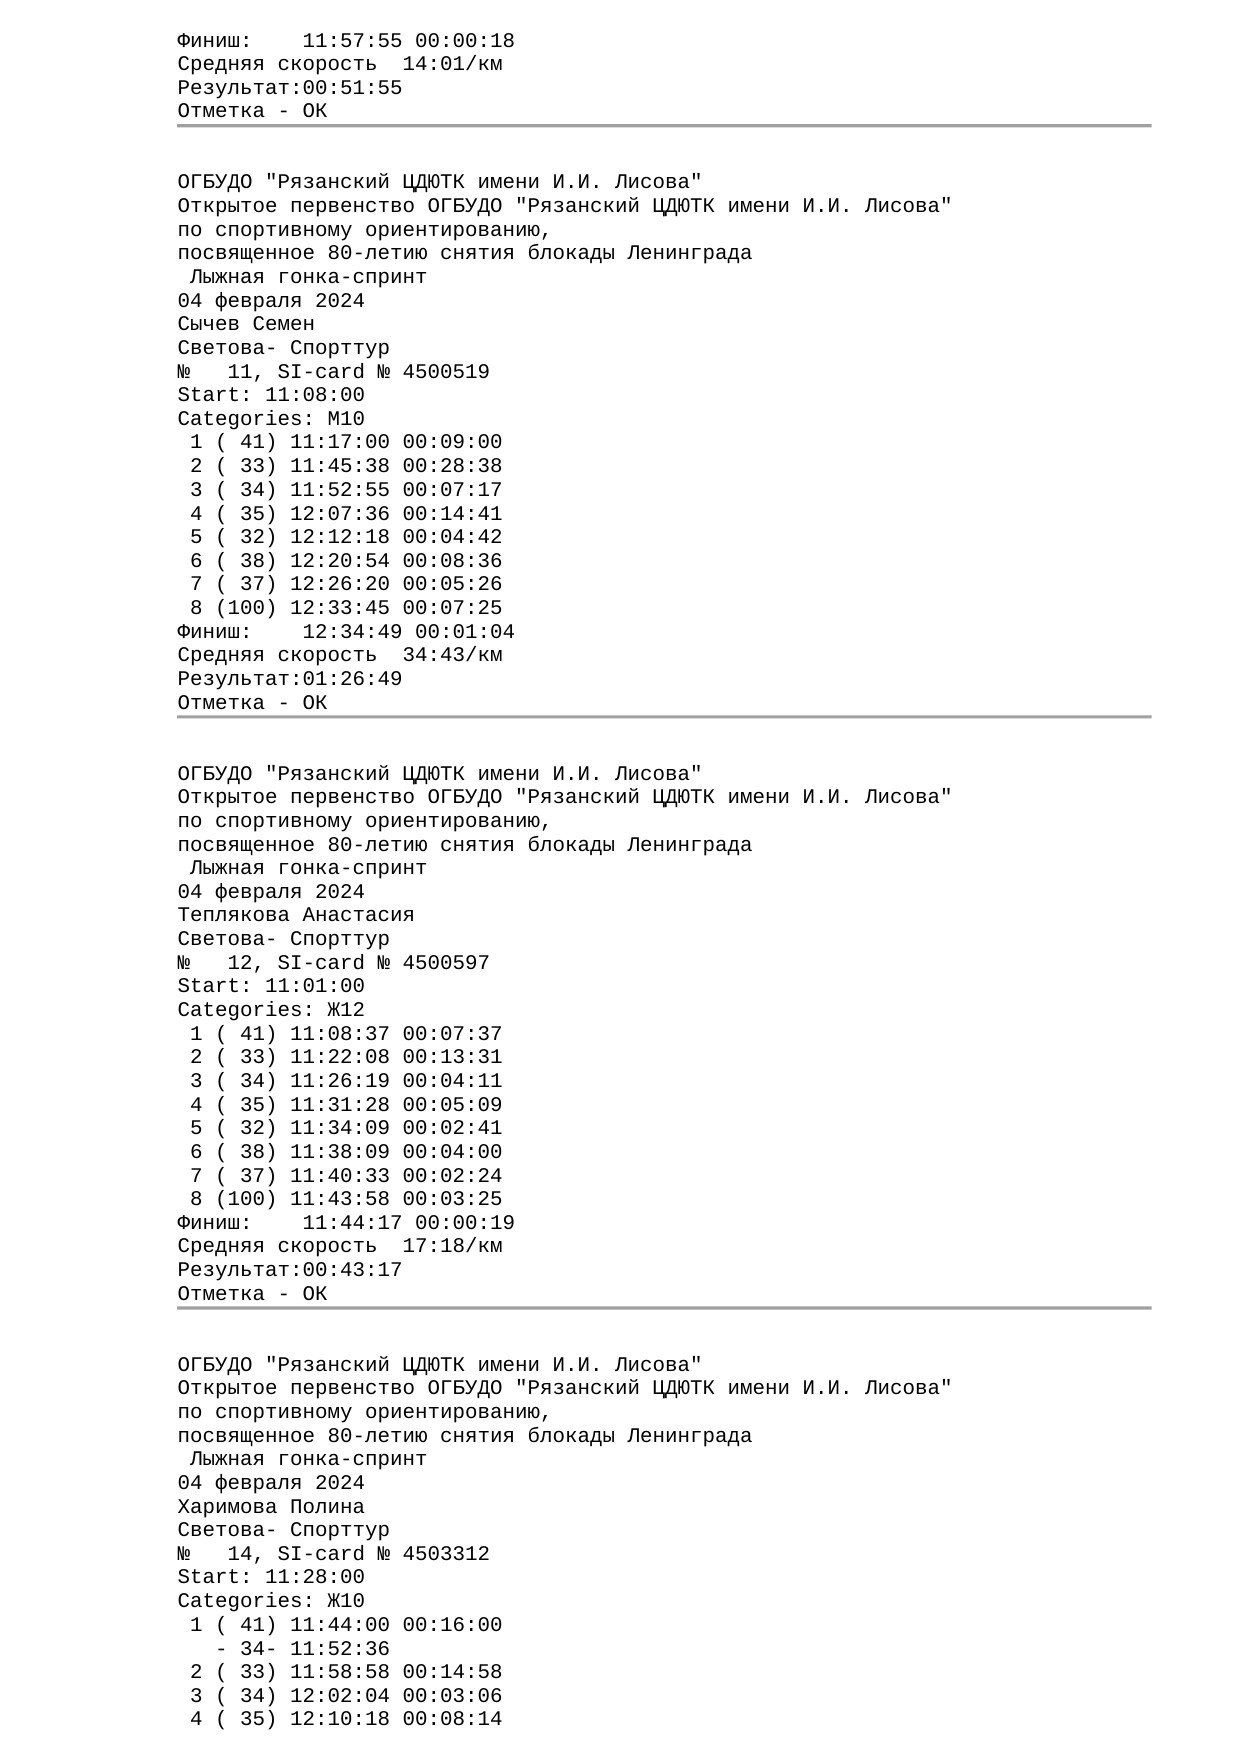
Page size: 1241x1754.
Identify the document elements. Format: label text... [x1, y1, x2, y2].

text посвященное 80-летию снятия блокады Ленинграда [177, 242, 1152, 266]
text 3 ( 34) 12:02:04 00:03:06 [177, 1685, 1152, 1708]
text 04 февраля 2024 [177, 1472, 1152, 1496]
text 3 ( 34) 11:52:55 00:07:17 [177, 479, 1152, 502]
text Средняя скорость 34:43/км [177, 644, 1152, 668]
text - 34- 11:52:36 [177, 1637, 1152, 1661]
text 1 ( 41) 11:17:00 00:09:00 [177, 432, 1152, 455]
text 5 ( 32) 12:12:18 00:04:42 [177, 526, 1152, 550]
text по спортивному ориентированию, [177, 219, 1152, 242]
text посвященное 80-летию снятия блокады Ленинграда [177, 833, 1152, 857]
text Сычев Семен [177, 313, 1152, 337]
text Светова- Спорттур [177, 928, 1152, 952]
text Categories: М10 [177, 408, 1152, 432]
text посвященное 80-летию снятия блокады Ленинграда [177, 1425, 1152, 1448]
text ОГБУДО "Рязанский ЦДЮТК имени И.И. Лисова" [177, 171, 1152, 195]
text № 11, SI-card № 4500519 [177, 361, 1152, 384]
text 8 (100) 11:43:58 00:03:25 [177, 1188, 1152, 1212]
text Открытое первенство ОГБУДО "Рязанский ЦДЮТК имени И.И. Лисова" [177, 786, 1152, 810]
text Финиш: 11:57:55 00:00:18 [177, 29, 1152, 53]
text 2 ( 33) 11:45:38 00:28:38 [177, 455, 1152, 479]
text 4 ( 35) 12:07:36 00:14:41 [177, 502, 1152, 526]
text 6 ( 38) 11:38:09 00:04:00 [177, 1141, 1152, 1164]
text Отметка - ОК [177, 692, 1152, 715]
text 2 ( 33) 11:22:08 00:13:31 [177, 1046, 1152, 1070]
text Теплякова Анастасия [177, 904, 1152, 928]
text № 14, SI-card № 4503312 [177, 1543, 1152, 1567]
text Start: 11:01:00 [177, 975, 1152, 999]
text Результат:00:51:55 [177, 77, 1152, 101]
text № 12, SI-card № 4500597 [177, 952, 1152, 975]
text Открытое первенство ОГБУДО "Рязанский ЦДЮТК имени И.И. Лисова" [177, 195, 1152, 219]
text 7 ( 37) 11:40:33 00:02:24 [177, 1164, 1152, 1188]
text Светова- Спорттур [177, 1519, 1152, 1543]
text 1 ( 41) 11:44:00 00:16:00 [177, 1614, 1152, 1637]
text 4 ( 35) 12:10:18 00:08:14 [177, 1708, 1152, 1732]
text Лыжная гонка-спринт [177, 266, 1152, 290]
text Результат:01:26:49 [177, 668, 1152, 692]
text ОГБУДО "Рязанский ЦДЮТК имени И.И. Лисова" [177, 763, 1152, 786]
text Categories: Ж12 [177, 999, 1152, 1023]
text 8 (100) 12:33:45 00:07:25 [177, 597, 1152, 621]
text 04 февраля 2024 [177, 881, 1152, 904]
text по спортивному ориентированию, [177, 1401, 1152, 1425]
text Харимова Полина [177, 1496, 1152, 1519]
text Светова- Спорттур [177, 337, 1152, 361]
text 1 ( 41) 11:08:37 00:07:37 [177, 1023, 1152, 1046]
text 6 ( 38) 12:20:54 00:08:36 [177, 550, 1152, 573]
text Categories: Ж10 [177, 1590, 1152, 1614]
text 3 ( 34) 11:26:19 00:04:11 [177, 1070, 1152, 1094]
text Start: 11:28:00 [177, 1567, 1152, 1590]
text Лыжная гонка-спринт [177, 857, 1152, 881]
text Отметка - ОК [177, 101, 1152, 124]
text по спортивному ориентированию, [177, 810, 1152, 833]
text Start: 11:08:00 [177, 384, 1152, 408]
text ОГБУДО "Рязанский ЦДЮТК имени И.И. Лисова" [177, 1354, 1152, 1377]
text Результат:00:43:17 [177, 1259, 1152, 1283]
text Лыжная гонка-спринт [177, 1448, 1152, 1472]
text Финиш: 12:34:49 00:01:04 [177, 621, 1152, 644]
text Отметка - ОК [177, 1283, 1152, 1306]
text Финиш: 11:44:17 00:00:19 [177, 1212, 1152, 1236]
text 4 ( 35) 11:31:28 00:05:09 [177, 1094, 1152, 1117]
text Средняя скорость 17:18/км [177, 1236, 1152, 1259]
text 5 ( 32) 11:34:09 00:02:41 [177, 1117, 1152, 1141]
text Открытое первенство ОГБУДО "Рязанский ЦДЮТК имени И.И. Лисова" [177, 1377, 1152, 1401]
text 7 ( 37) 12:26:20 00:05:26 [177, 573, 1152, 597]
text 2 ( 33) 11:58:58 00:14:58 [177, 1661, 1152, 1685]
text 04 февраля 2024 [177, 290, 1152, 313]
text Средняя скорость 14:01/км [177, 53, 1152, 77]
